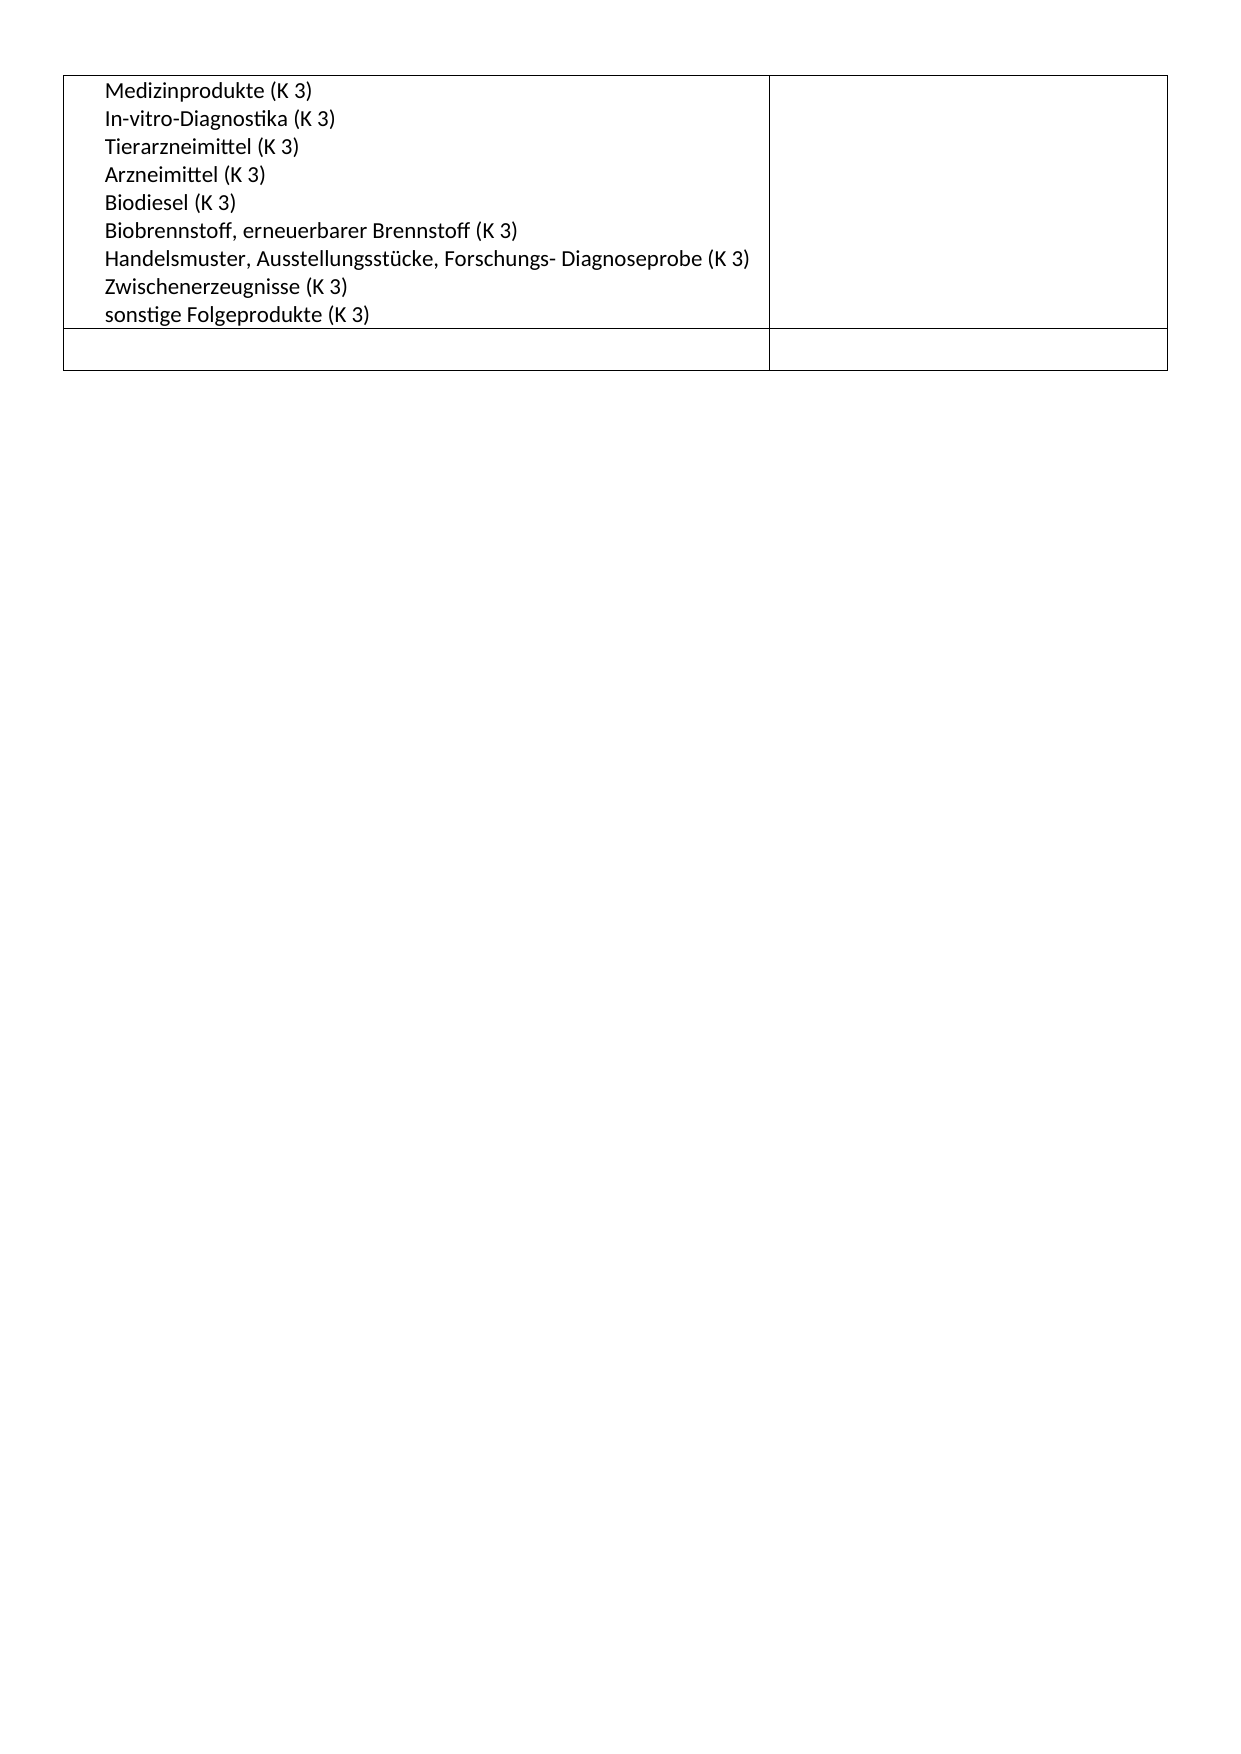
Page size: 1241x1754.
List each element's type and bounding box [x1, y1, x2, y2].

table_cell [770, 329, 1167, 370]
table_cell [64, 76, 769, 328]
table_cell [64, 329, 769, 370]
table_cell [770, 76, 1167, 328]
